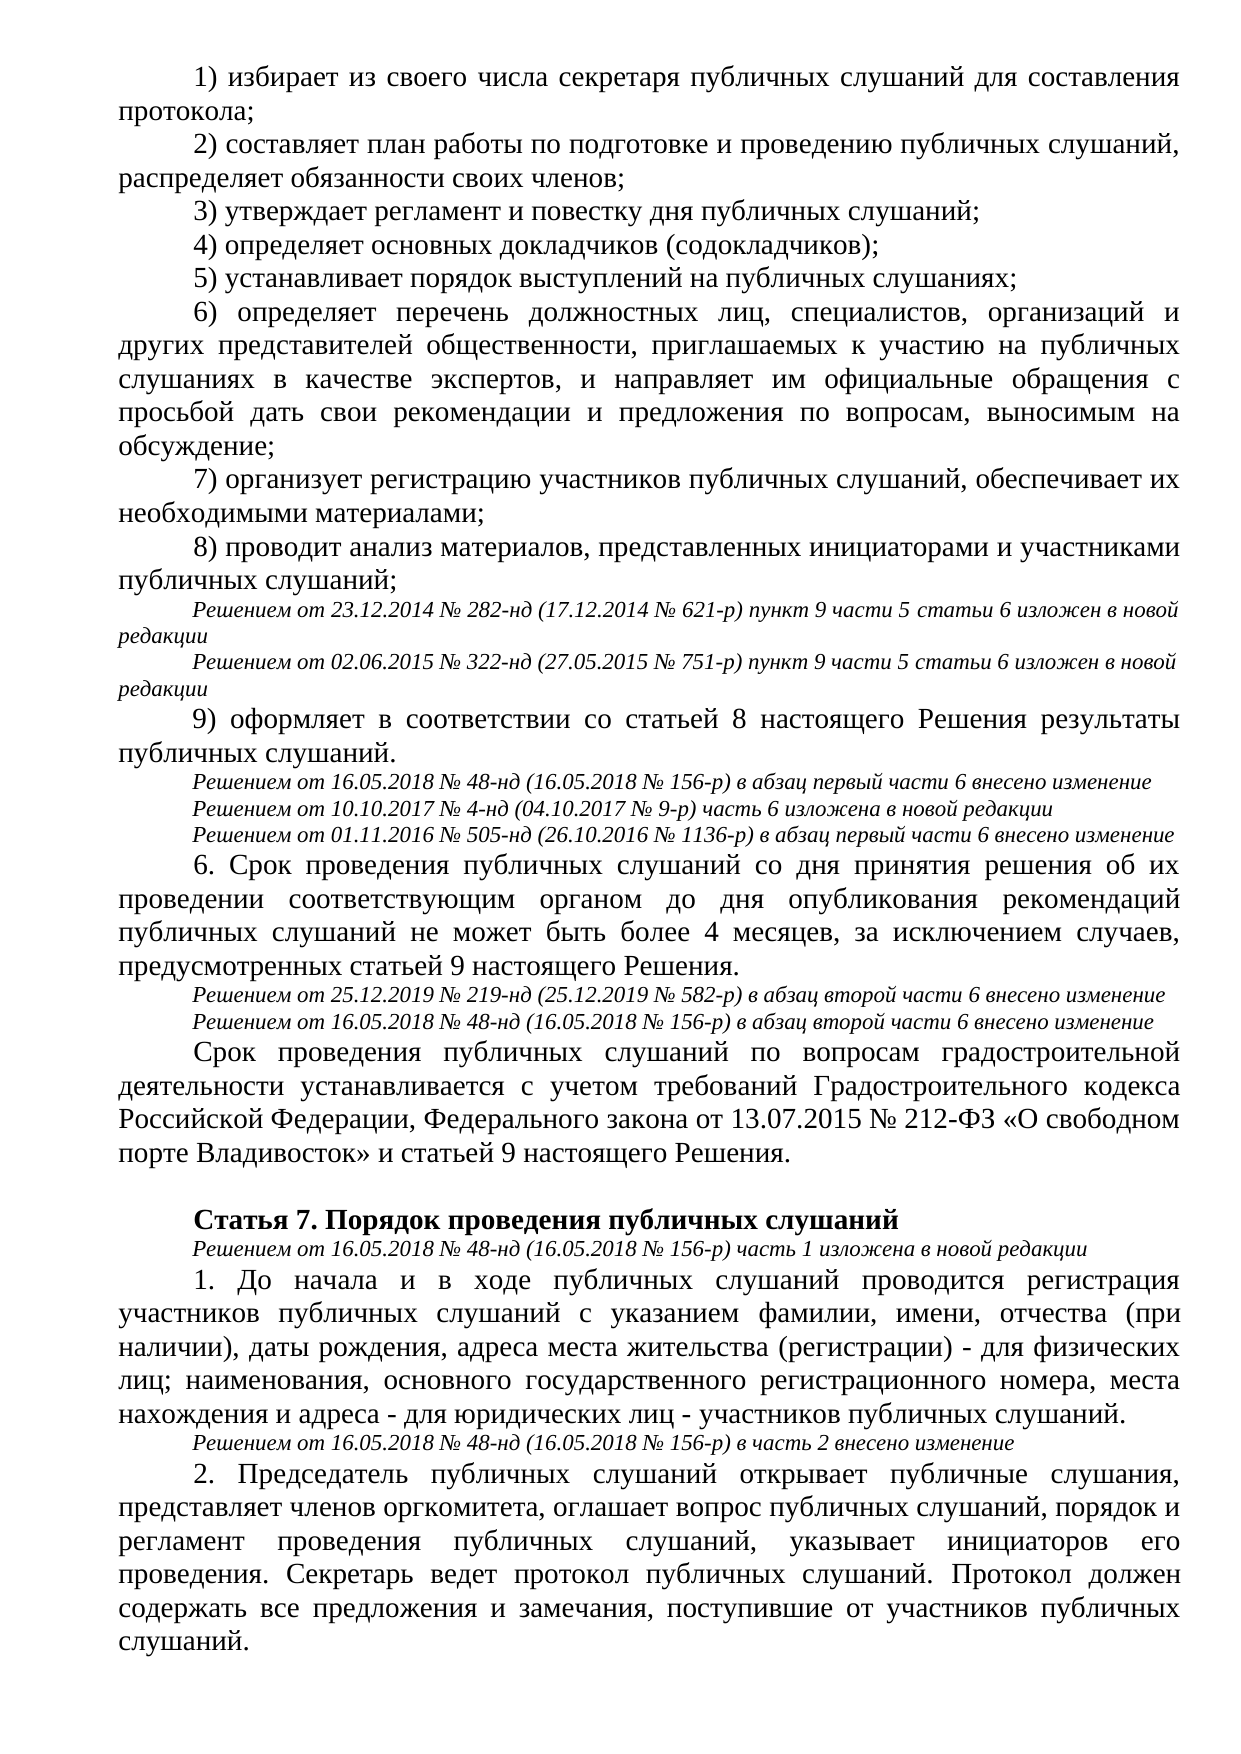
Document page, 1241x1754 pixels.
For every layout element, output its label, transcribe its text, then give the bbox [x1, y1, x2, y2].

text 8) проводит анализ материалов, представленных инициаторами и участниками публичных слушаний; [118, 529, 1181, 596]
text Решением от 25.12.2019 № 219-нд (25.12.2019 № 582-р) в абзац второй части 6 внесено изменение [118, 981, 1181, 1008]
text Срок проведения публичных слушаний по вопросам градостроительной деятельности устанавливается с учетом требований Градостроительного кодекса Российской Федерации, Федерального закона от 13.07.2015 № 212-ФЗ «О свободном порте Владивосток» и статьей 9 настоящего Решения. [118, 1034, 1181, 1168]
text 7) организует регистрацию участников публичных слушаний, обеспечивает их необходимыми материалами; [118, 462, 1181, 529]
text Решением от 23.12.2014 № 282-нд (17.12.2014 № 621-р) пункт 9 части 5 статьи 6 изложен в новой редакции [118, 596, 1181, 648]
text 4) определяет основных докладчиков (содокладчиков); [118, 227, 1181, 260]
text Решением от 16.05.2018 № 48-нд (16.05.2018 № 156-р) в абзац второй части 6 внесено изменение [118, 1008, 1181, 1034]
text Решением от 16.05.2018 № 48-нд (16.05.2018 № 156-р) часть 1 изложена в новой редакции [118, 1235, 1181, 1262]
text Статья 7. Порядок проведения публичных слушаний [118, 1202, 1181, 1235]
text 5) устанавливает порядок выступлений на публичных слушаниях; [118, 260, 1181, 294]
text 2) составляет план работы по подготовке и проведению публичных слушаний, распределяет обязанности своих членов; [118, 126, 1181, 193]
text 2. Председатель публичных слушаний открывает публичные слушания, представляет членов оргкомитета, оглашает вопрос публичных слушаний, порядок и регламент проведения публичных слушаний, указывает инициаторов его проведения. Секретарь ведет протокол публичных слушаний. Протокол должен содержать все предложения и замечания, поступившие от участников публичных слушаний. [118, 1456, 1181, 1657]
text 6. Срок проведения публичных слушаний со дня принятия решения об их проведении соответствующим органом до дня опубликования рекомендаций публичных слушаний не может быть более 4 месяцев, за исключением случаев, предусмотренных статьей 9 настоящего Решения. [118, 847, 1181, 981]
text Решением от 01.11.2016 № 505-нд (26.10.2016 № 1136-р) в абзац первый части 6 внесено изменение [118, 821, 1181, 847]
text 9) оформляет в соответствии со статьей 8 настоящего Решения результаты публичных слушаний. [118, 701, 1181, 768]
text Решением от 10.10.2017 № 4-нд (04.10.2017 № 9-р) часть 6 изложена в новой редакции [118, 794, 1181, 821]
text Решением от 16.05.2018 № 48-нд (16.05.2018 № 156-р) в часть 2 внесено изменение [118, 1429, 1181, 1456]
text Решением от 16.05.2018 № 48-нд (16.05.2018 № 156-р) в абзац первый части 6 внесено изменение [118, 768, 1181, 794]
text 1) избирает из своего числа секретаря публичных слушаний для составления протокола; [118, 59, 1181, 126]
text Решением от 02.06.2015 № 322-нд (27.05.2015 № 751-р) пункт 9 части 5 статьи 6 изложен в новой редакции [118, 648, 1181, 701]
text 6) определяет перечень должностных лиц, специалистов, организаций и других представителей общественности, приглашаемых к участию на публичных слушаниях в качестве экспертов, и направляет им официальные обращения с просьбой дать свои рекомендации и предложения по вопросам, выносимым на обсуждение; [118, 294, 1181, 462]
text 1. До начала и в ходе публичных слушаний проводится регистрация участников публичных слушаний с указанием фамилии, имени, отчества (при наличии), даты рождения, адреса места жительства (регистрации) - для физических лиц; наименования, основного государственного регистрационного номера, места нахождения и адреса - для юридических лиц - участников публичных слушаний. [118, 1262, 1181, 1429]
text 3) утверждает регламент и повестку дня публичных слушаний; [118, 193, 1181, 227]
